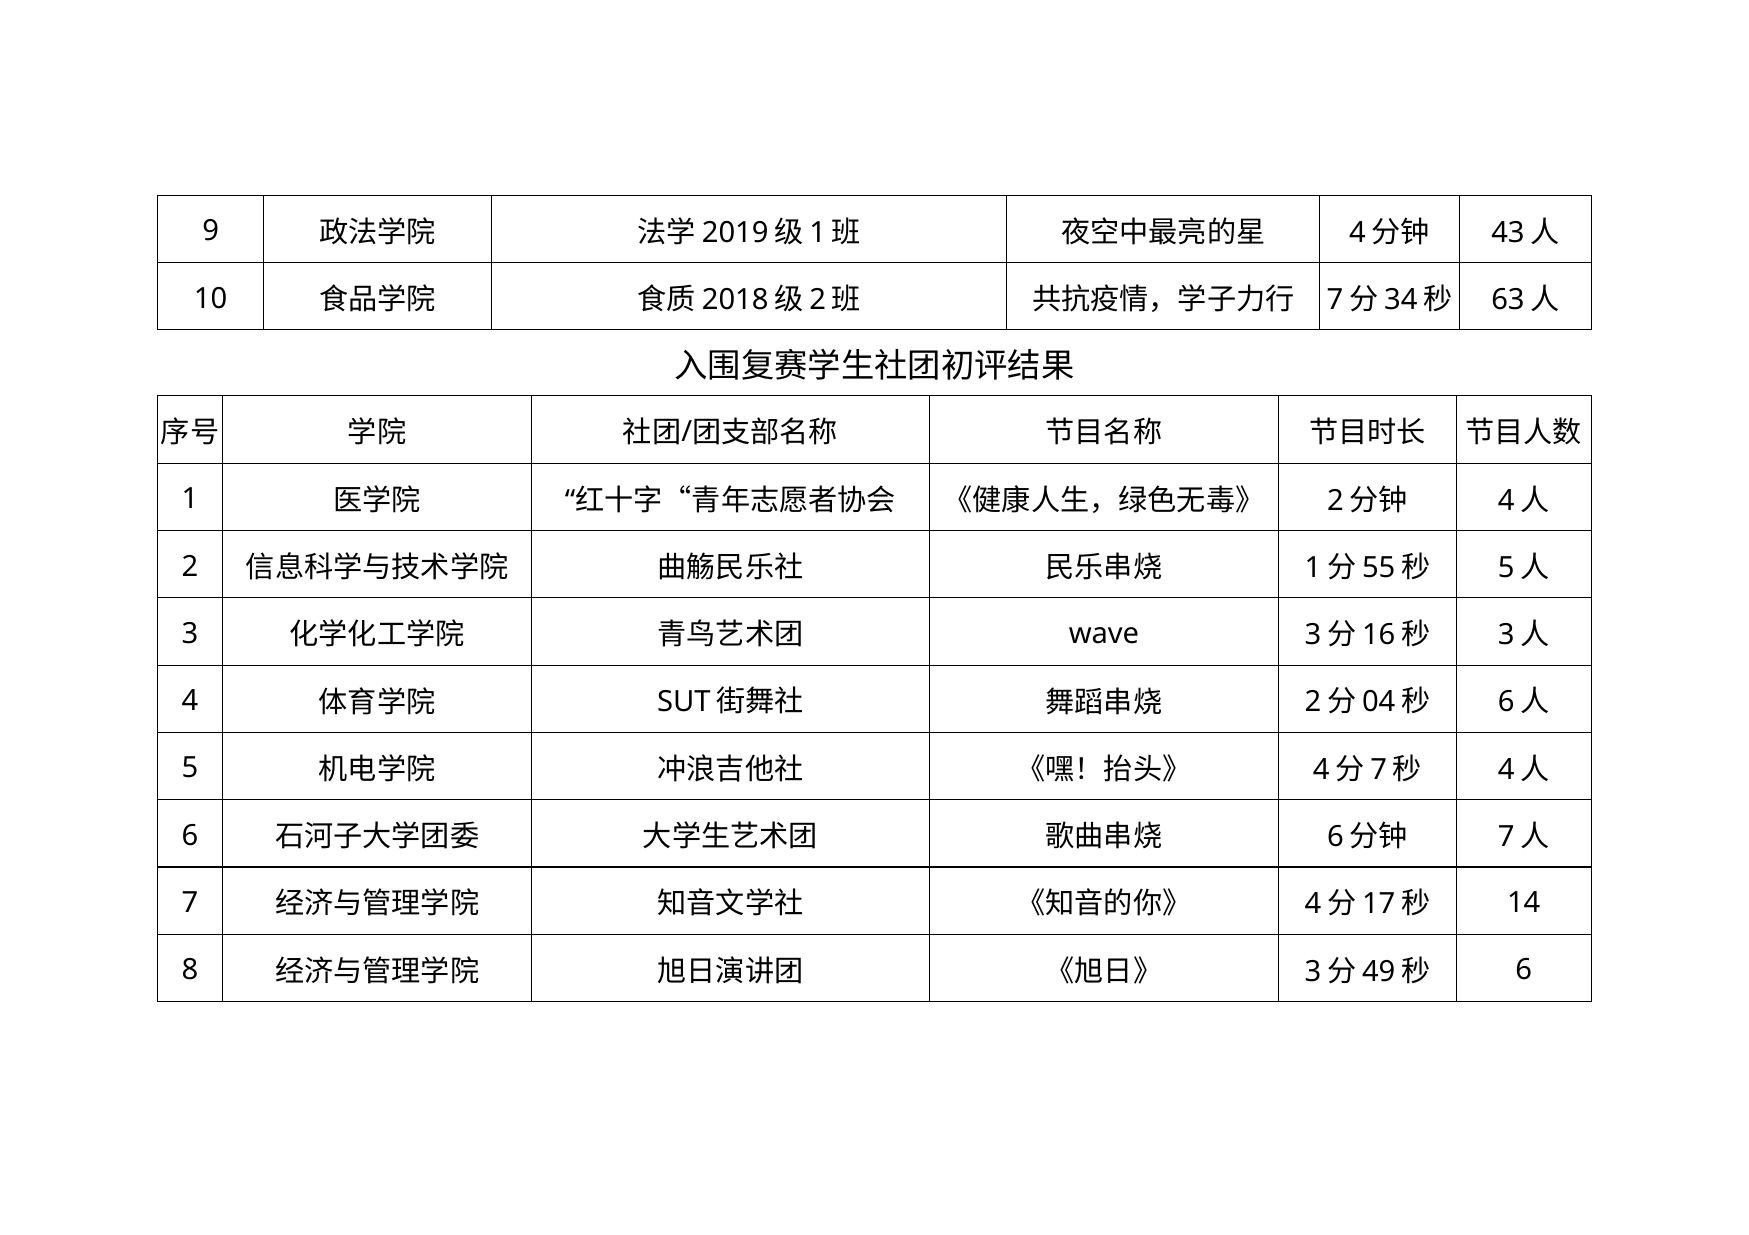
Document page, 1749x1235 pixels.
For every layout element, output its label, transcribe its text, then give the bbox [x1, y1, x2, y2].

table_header 序号 [158, 396, 222, 463]
text 入围复赛学生社团初评结果 [150, 330, 1598, 395]
table_cell 夜空中最亮的星 [1007, 196, 1319, 262]
table_cell 青鸟艺术团 [532, 598, 929, 664]
table_cell 4分17秒 [1279, 868, 1456, 934]
table_cell 旭日演讲团 [532, 935, 929, 1001]
table_cell 石河子大学团委 [223, 800, 531, 866]
table_cell 10 [158, 263, 263, 329]
table_cell 5 [158, 733, 222, 799]
table_cell 2 [158, 531, 222, 597]
table_cell 3分16秒 [1279, 598, 1456, 664]
table_cell 4分钟 [1320, 196, 1459, 262]
table_cell 医学院 [223, 464, 531, 530]
table_cell 1 [158, 464, 222, 530]
table_cell wave [930, 598, 1278, 664]
table_cell 大学生艺术团 [532, 800, 929, 866]
table_cell 食质2018级2班 [492, 263, 1006, 329]
table_cell 14 [1457, 868, 1591, 934]
table_cell “红十字“青年志愿者协会 [532, 464, 929, 530]
table_cell 共抗疫情，学子力行 [1007, 263, 1319, 329]
table_cell 法学2019级1班 [492, 196, 1006, 262]
table_cell 2分钟 [1279, 464, 1456, 530]
table_cell 3分49秒 [1279, 935, 1456, 1001]
table_cell 体育学院 [223, 666, 531, 732]
table_cell 43人 [1460, 196, 1591, 262]
table_header 社团/团支部名称 [532, 396, 929, 463]
table_cell 化学化工学院 [223, 598, 531, 664]
table_cell 《旭日》 [930, 935, 1278, 1001]
table_cell 《健康人生，绿色无毒》 [930, 464, 1278, 530]
table_cell 6 [1457, 935, 1591, 1001]
table_cell 7分34秒 [1320, 263, 1459, 329]
table_cell 1分55秒 [1279, 531, 1456, 597]
table_cell 63人 [1460, 263, 1591, 329]
table_cell 曲觞民乐社 [532, 531, 929, 597]
table_cell 经济与管理学院 [223, 868, 531, 934]
table_cell 民乐串烧 [930, 531, 1278, 597]
table_cell 6 [158, 800, 222, 866]
table_cell 7 [158, 868, 222, 934]
table_cell 机电学院 [223, 733, 531, 799]
table_cell 3 [158, 598, 222, 664]
table_cell 6分钟 [1279, 800, 1456, 866]
table_header 学院 [223, 396, 531, 463]
table_cell 4人 [1457, 733, 1591, 799]
table_cell 4 [158, 666, 222, 732]
table_cell 7人 [1457, 800, 1591, 866]
table_cell 冲浪吉他社 [532, 733, 929, 799]
table_cell 4分7秒 [1279, 733, 1456, 799]
table_cell 政法学院 [264, 196, 491, 262]
table_cell 《嘿！抬头》 [930, 733, 1278, 799]
table_cell 食品学院 [264, 263, 491, 329]
table_cell 经济与管理学院 [223, 935, 531, 1001]
table_cell 8 [158, 935, 222, 1001]
table_cell 3人 [1457, 598, 1591, 664]
table_cell 信息科学与技术学院 [223, 531, 531, 597]
table_cell 6人 [1457, 666, 1591, 732]
table_cell 《知音的你》 [930, 868, 1278, 934]
table_cell 舞蹈串烧 [930, 666, 1278, 732]
table_cell SUT街舞社 [532, 666, 929, 732]
table_header 节目时长 [1279, 396, 1456, 463]
table_cell 歌曲串烧 [930, 800, 1278, 866]
table_cell 9 [158, 196, 263, 262]
table_cell 5人 [1457, 531, 1591, 597]
table_cell 2分04秒 [1279, 666, 1456, 732]
table_header 节目名称 [930, 396, 1278, 463]
table_header 节目人数 [1457, 396, 1591, 463]
table_cell 知音文学社 [532, 868, 929, 934]
table_cell 4人 [1457, 464, 1591, 530]
